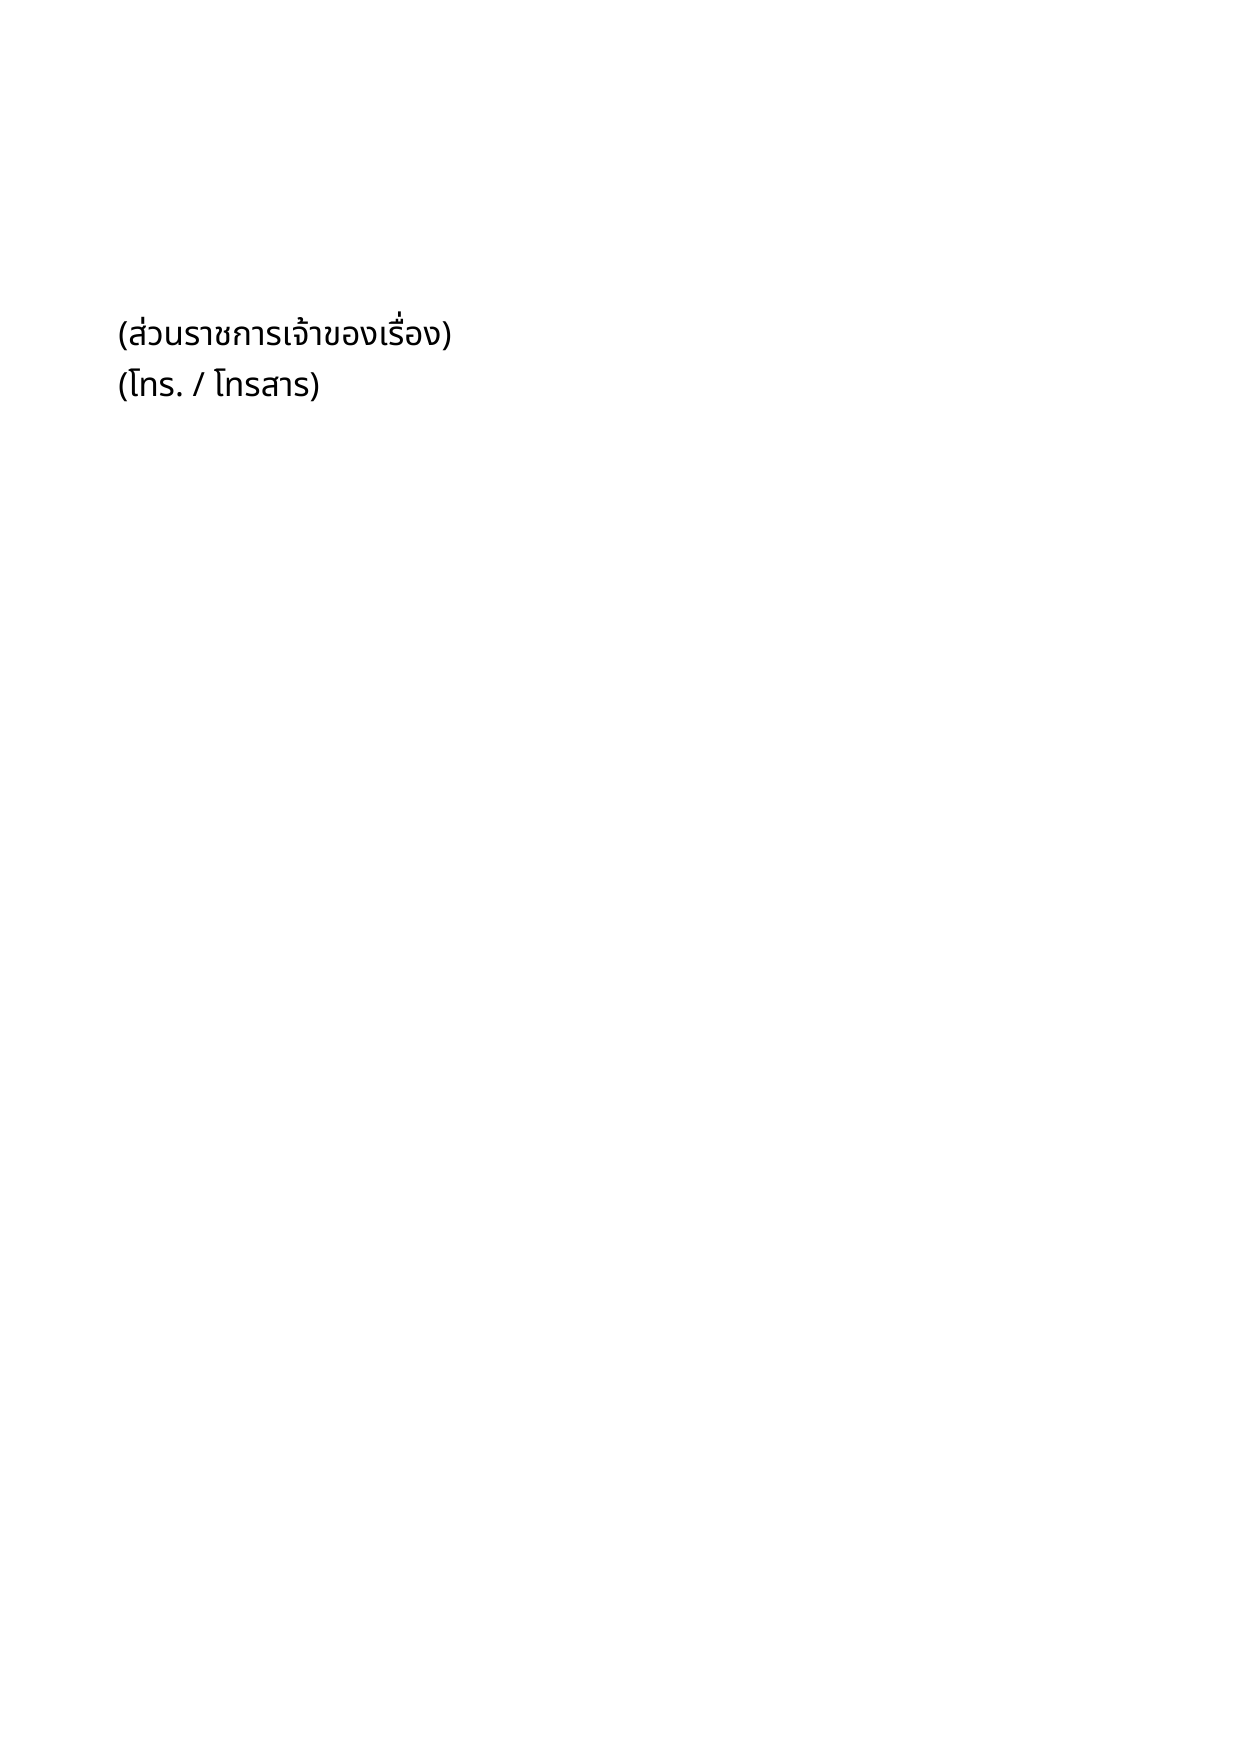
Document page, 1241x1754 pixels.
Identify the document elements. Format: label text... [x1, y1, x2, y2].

text (ส่วนราชการเจ้าของเรื่อง) [118, 310, 1122, 360]
text (โทร. / โทรสาร) [118, 360, 1122, 411]
